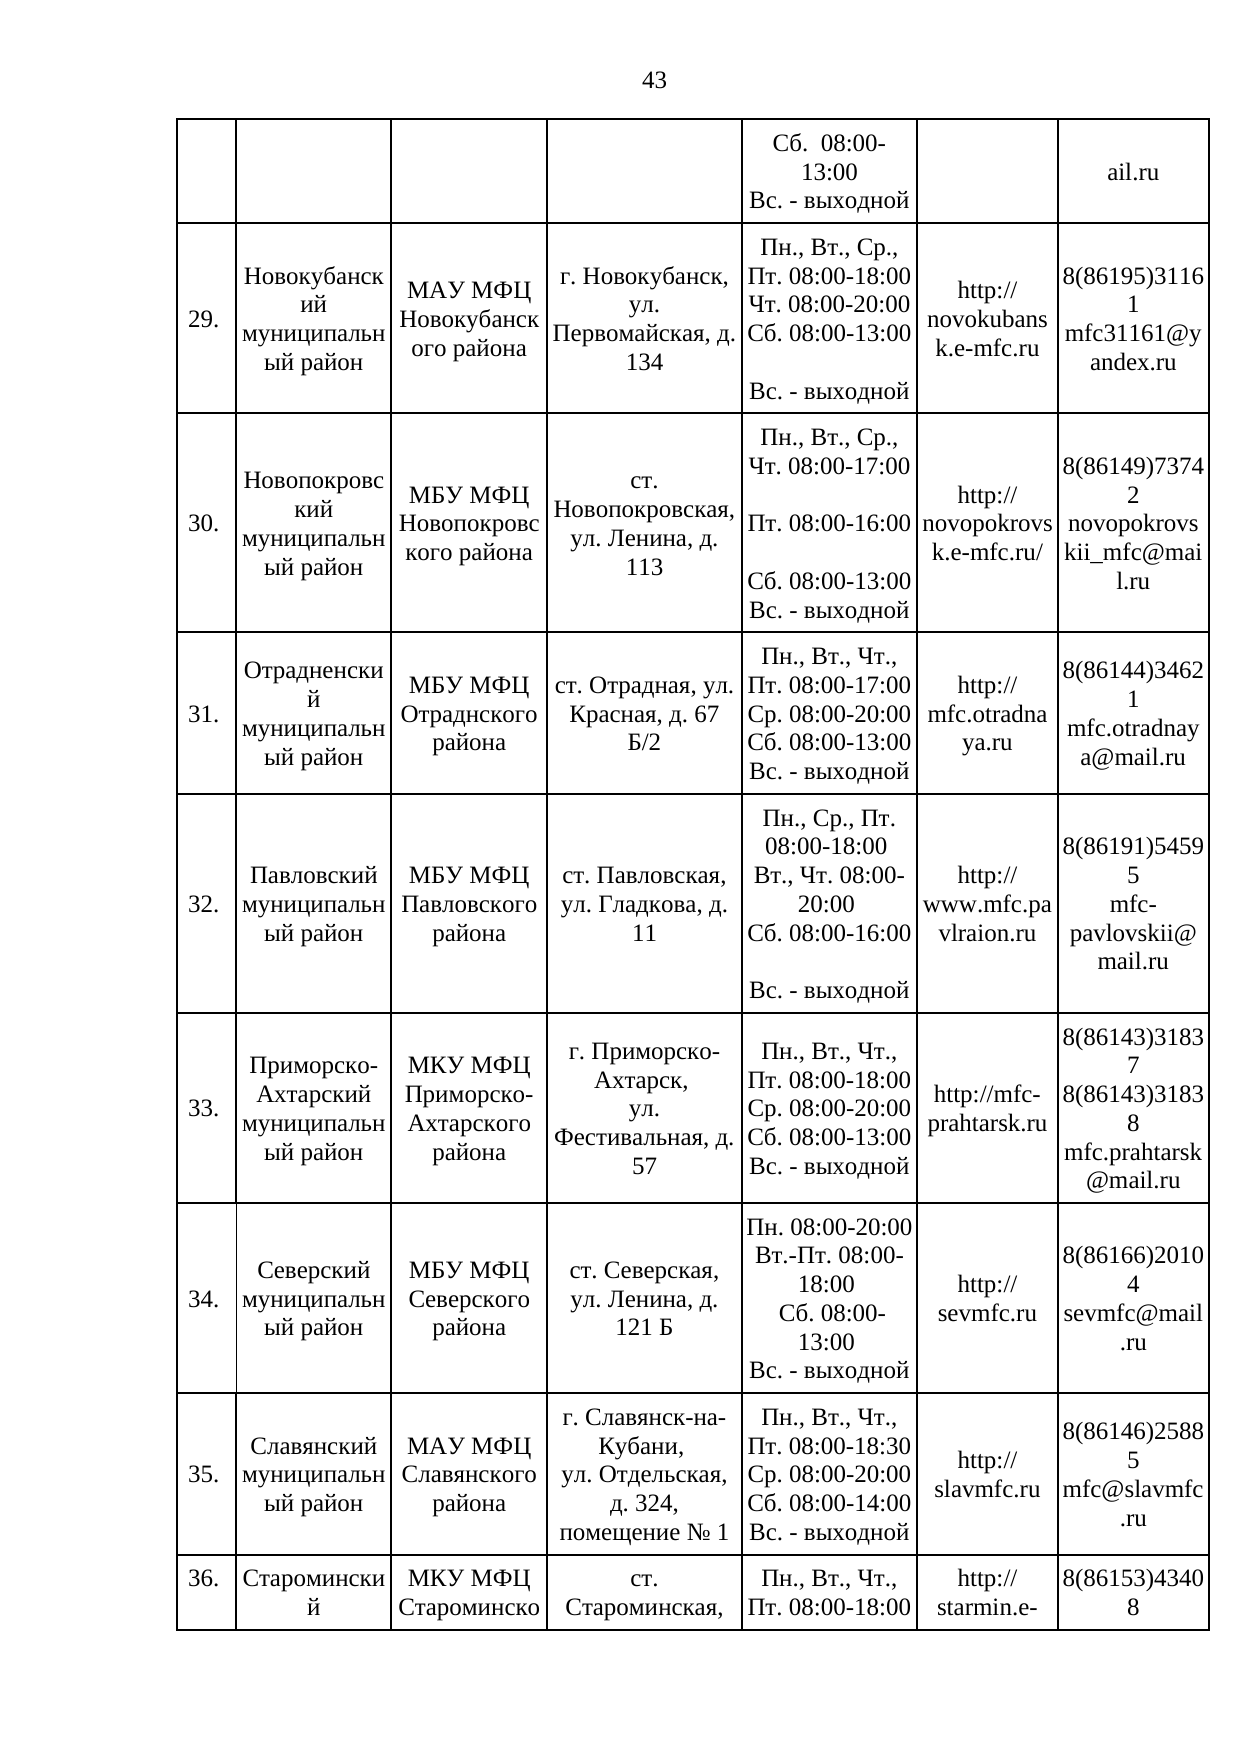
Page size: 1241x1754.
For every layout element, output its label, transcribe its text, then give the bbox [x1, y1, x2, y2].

table_cell [178, 1204, 236, 1392]
table_cell г. Славянск-на-Кубани, ул. Отдельская, д. 324, помещение № 1 [548, 1394, 741, 1553]
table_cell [743, 120, 916, 222]
table_cell Приморско-Ахтарский муниципальный район [237, 1014, 390, 1202]
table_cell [392, 120, 546, 222]
table_cell Пн., Вт., Ср., Пт. 08:00-18:00 Чт. 08:00-20:00 Сб. 08:00-13:00 Вс. - выходной [743, 224, 916, 412]
table_cell Пн., Вт., Ср., Чт. 08:00-17:00 Пт. 08:00-16:00 Сб. 08:00-13:00 Вс. - выходной [743, 414, 916, 631]
table_cell МБУ МФЦ Новопокровского района [392, 414, 546, 631]
table_cell [178, 795, 235, 1012]
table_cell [392, 1556, 546, 1629]
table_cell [548, 1556, 741, 1629]
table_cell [918, 1556, 1057, 1629]
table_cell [743, 1556, 916, 1629]
table_cell Отрадненский муниципальный район [237, 633, 390, 793]
table_cell [178, 1556, 235, 1629]
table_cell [1059, 1556, 1208, 1629]
table_cell 8(86149)73742 novopokrovskii_mfc@mail.ru [1059, 414, 1208, 631]
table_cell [1059, 120, 1208, 222]
table_cell МБУ МФЦ Северского района [392, 1204, 546, 1392]
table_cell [548, 120, 741, 222]
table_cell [237, 120, 390, 222]
table_cell Пн., Вт., Чт., Пт. 08:00-18:00 Ср. 08:00-20:00 Сб. 08:00-13:00 Вс. - выходной [743, 1014, 916, 1202]
table_cell [178, 414, 235, 631]
table_cell 8(86143)31837 8(86143)31838 mfс.prаhtаrsk@mаil.ru [1059, 1014, 1208, 1202]
table_cell 8(86144)34621 mfc.otradnaya@mail.ru [1059, 633, 1208, 793]
table_cell http://www.mfc.pavlraion.ru [918, 795, 1057, 1012]
table_cell http://novokubansk.e-mfc.ru [918, 224, 1057, 412]
table_cell [178, 1014, 235, 1202]
table_cell http://novopokrovsk.e-mfc.ru/ [918, 414, 1057, 631]
table_cell [178, 224, 235, 412]
table_cell Пн. 08:00-20:00 Вт.-Пт. 08:00-18:00 Сб. 08:00-13:00 Вс. - выходной [743, 1204, 916, 1392]
table_cell Новокубанский муниципальный район [237, 224, 390, 412]
table_cell МАУ МФЦ Новокубанского района [392, 224, 546, 412]
table_cell Павловский муниципальный район [237, 795, 390, 1012]
table_cell МКУ МФЦ Приморско-Ахтарского района [392, 1014, 546, 1202]
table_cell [918, 120, 1057, 222]
table_cell ст. Северская, ул. Ленина, д. 121 Б [548, 1204, 741, 1392]
table_cell 8(86166)20104 sevmfc@mail.ru [1059, 1204, 1208, 1392]
table_cell 8(86195)31161 mfc31161@yandex.ru [1059, 224, 1208, 412]
table_cell Северский муниципальный район [237, 1204, 390, 1392]
table_cell Пн., Ср., Пт. 08:00-18:00 Вт., Чт. 08:00-20:00 Сб. 08:00-16:00 Вс. - выходной [743, 795, 916, 1012]
table_cell Новопокровский муниципальный район [237, 414, 390, 631]
table_cell Пн., Вт., Чт., Пт. 08:00-18:30 Ср. 08:00-20:00 Сб. 08:00-14:00 Вс. - выходной [743, 1394, 916, 1553]
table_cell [237, 1556, 390, 1629]
table_cell [178, 120, 235, 222]
table_cell 8(86191)54595 mfc-pavlovskii@mail.ru [1059, 795, 1208, 1012]
table_cell ст. Отрадная, ул. Красная, д. 67 Б/2 [548, 633, 741, 793]
table_cell 8(86146)25885 mfc@slavmfc.ru [1059, 1394, 1208, 1553]
table_cell МАУ МФЦ Славянского района [392, 1394, 546, 1553]
table_cell г. Новокубанск, ул. Первомайская, д. 134 [548, 224, 741, 412]
table_cell http://mfc-prahtarsk.ru [918, 1014, 1057, 1202]
table_cell ст. Павловская, ул. Гладкова, д. 11 [548, 795, 741, 1012]
table_cell [178, 1394, 235, 1553]
table_cell Пн., Вт., Чт., Пт. 08:00-17:00 Ср. 08:00-20:00 Сб. 08:00-13:00 Вс. - выходной [743, 633, 916, 793]
table_cell http://mfc.otradnaya.ru [918, 633, 1057, 793]
table_cell [178, 633, 235, 793]
table_cell http://sevmfc.ru [918, 1204, 1057, 1392]
table_cell МБУ МФЦ Отраднского района [392, 633, 546, 793]
table_cell Славянский муниципальный район [237, 1394, 390, 1553]
table_cell МБУ МФЦ Павловского района [392, 795, 546, 1012]
table_cell ст. Новопокровская, ул. Ленина, д. 113 [548, 414, 741, 631]
table_cell http://slavmfc.ru [918, 1394, 1057, 1553]
table_cell г. Приморско-Ахтарск, ул. Фестивальная, д. 57 [548, 1014, 741, 1202]
